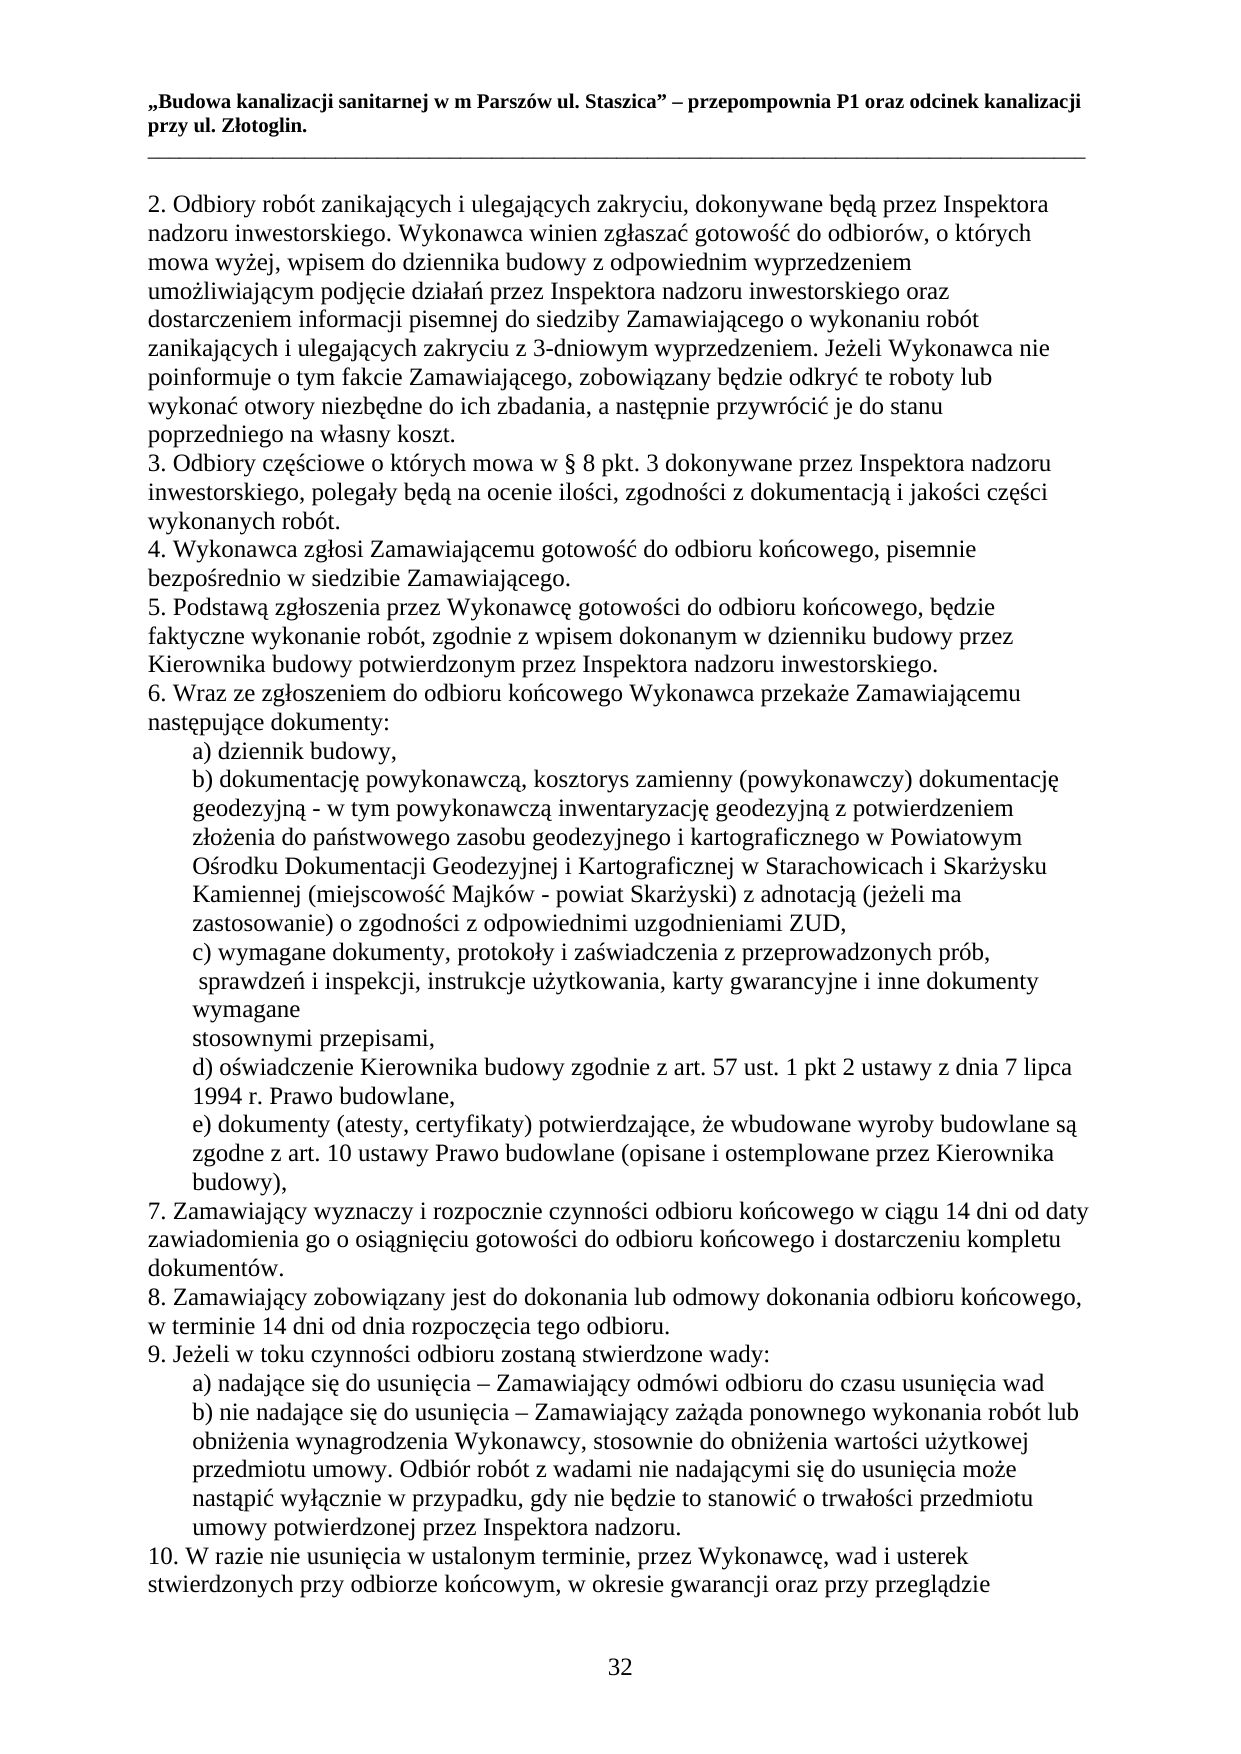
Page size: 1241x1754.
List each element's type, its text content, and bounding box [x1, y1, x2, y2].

text Kierownika budowy potwierdzonym przez Inspektora nadzoru inwestorskiego. [148, 649, 1093, 678]
text nastąpić wyłącznie w przypadku, gdy nie będzie to stanowić o trwałości przedmiotu [192, 1483, 1093, 1512]
text bezpośrednio w siedzibie Zamawiającego. [148, 563, 1093, 592]
text stosownymi przepisami, [192, 1023, 1093, 1052]
text umowy potwierdzonej przez Inspektora nadzoru. [192, 1512, 1093, 1541]
text stwierdzonych przy odbiorze końcowym, w okresie gwarancji oraz przy przeglądzie [148, 1569, 1093, 1598]
text zanikających i ulegających zakryciu z 3-dniowym wyprzedzeniem. Jeżeli Wykonawca nie [148, 333, 1093, 362]
text b) dokumentację powykonawczą, kosztorys zamienny (powykonawczy) dokumentację geodezyjną - w tym powykonawczą inwentaryzację geodezyjną z potwierdzeniem złożenia do państwowego zasobu geodezyjnego i kartograficznego w Powiatowym Ośrodku Dokumentacji Geodezyjnej i Kartograficznej w Starachowicach i Skarżysku Kamiennej (miejscowość Majków - powiat Skarżyski) z adnotacją (jeżeli ma zastosowanie) o zgodności z odpowiednimi uzgodnieniami ZUD, [192, 764, 1093, 937]
text 9. Jeżeli w toku czynności odbioru zostaną stwierdzone wady: [148, 1339, 1093, 1368]
text 8. Zamawiający zobowiązany jest do dokonania lub odmowy dokonania odbioru końcowego, w terminie 14 dni od dnia rozpoczęcia tego odbioru. [148, 1282, 1093, 1339]
text 5. Podstawą zgłoszenia przez Wykonawcę gotowości do odbioru końcowego, będzie faktyczne wykonanie robót, zgodnie z wpisem dokonanym w dzienniku budowy przez [148, 592, 1093, 649]
text 3. Odbiory częściowe o których mowa w § 8 pkt. 3 dokonywane przez Inspektora nadzoru inwestorskiego, polegały będą na ocenie ilości, zgodności z dokumentacją i jakości części wykonanych robót. [148, 448, 1093, 534]
text mowa wyżej, wpisem do dziennika budowy z odpowiednim wyprzedzeniem [148, 247, 1093, 276]
text a) nadające się do usunięcia – Zamawiający odmówi odbioru do czasu usunięcia wad [192, 1368, 1093, 1397]
text c) wymagane dokumenty, protokoły i zaświadczenia z przeprowadzonych prób, [192, 937, 1093, 966]
text poinformuje o tym fakcie Zamawiającego, zobowiązany będzie odkryć te roboty lub [148, 362, 1093, 391]
text 7. Zamawiający wyznaczy i rozpocznie czynności odbioru końcowego w ciągu 14 dni od daty zawiadomienia go o osiągnięciu gotowości do odbioru końcowego i dostarczeniu kompletu dokumentów. [148, 1196, 1093, 1282]
text umożliwiającym podjęcie działań przez Inspektora nadzoru inwestorskiego oraz [148, 276, 1093, 304]
text a) dziennik budowy, [192, 736, 1093, 764]
text budowy), [192, 1167, 1093, 1196]
text przedmiotu umowy. Odbiór robót z wadami nie nadającymi się do usunięcia może [192, 1454, 1093, 1483]
text dostarczeniem informacji pisemnej do siedziby Zamawiającego o wykonaniu robót [148, 304, 1093, 333]
text obniżenia wynagrodzenia Wykonawcy, stosownie do obniżenia wartości użytkowej [192, 1426, 1093, 1454]
text nadzoru inwestorskiego. Wykonawca winien zgłaszać gotowość do odbiorów, o których [148, 218, 1093, 247]
text poprzedniego na własny koszt. [148, 419, 1093, 448]
text 10. W razie nie usunięcia w ustalonym terminie, przez Wykonawcę, wad i usterek [148, 1541, 1093, 1569]
text 6. Wraz ze zgłoszeniem do odbioru końcowego Wykonawca przekaże Zamawiającemu [148, 678, 1093, 707]
text 4. Wykonawca zgłosi Zamawiającemu gotowość do odbioru końcowego, pisemnie [148, 534, 1093, 563]
text d) oświadczenie Kierownika budowy zgodnie z art. 57 ust. 1 pkt 2 ustawy z dnia 7 lipca 1994 r. Prawo budowlane, [192, 1052, 1093, 1109]
text wykonać otwory niezbędne do ich zbadania, a następnie przywrócić je do stanu [148, 391, 1093, 419]
text 2. Odbiory robót zanikających i ulegających zakryciu, dokonywane będą przez Inspektora [148, 189, 1093, 218]
text następujące dokumenty: [148, 707, 1093, 736]
text e) dokumenty (atesty, certyfikaty) potwierdzające, że wbudowane wyroby budowlane są zgodne z art. 10 ustawy Prawo budowlane (opisane i ostemplowane przez Kierownika [192, 1109, 1093, 1167]
text sprawdzeń i inspekcji, instrukcje użytkowania, karty gwarancyjne i inne dokumenty wymagane [192, 966, 1093, 1023]
text b) nie nadające się do usunięcia – Zamawiający zażąda ponownego wykonania robót lub [192, 1397, 1093, 1426]
